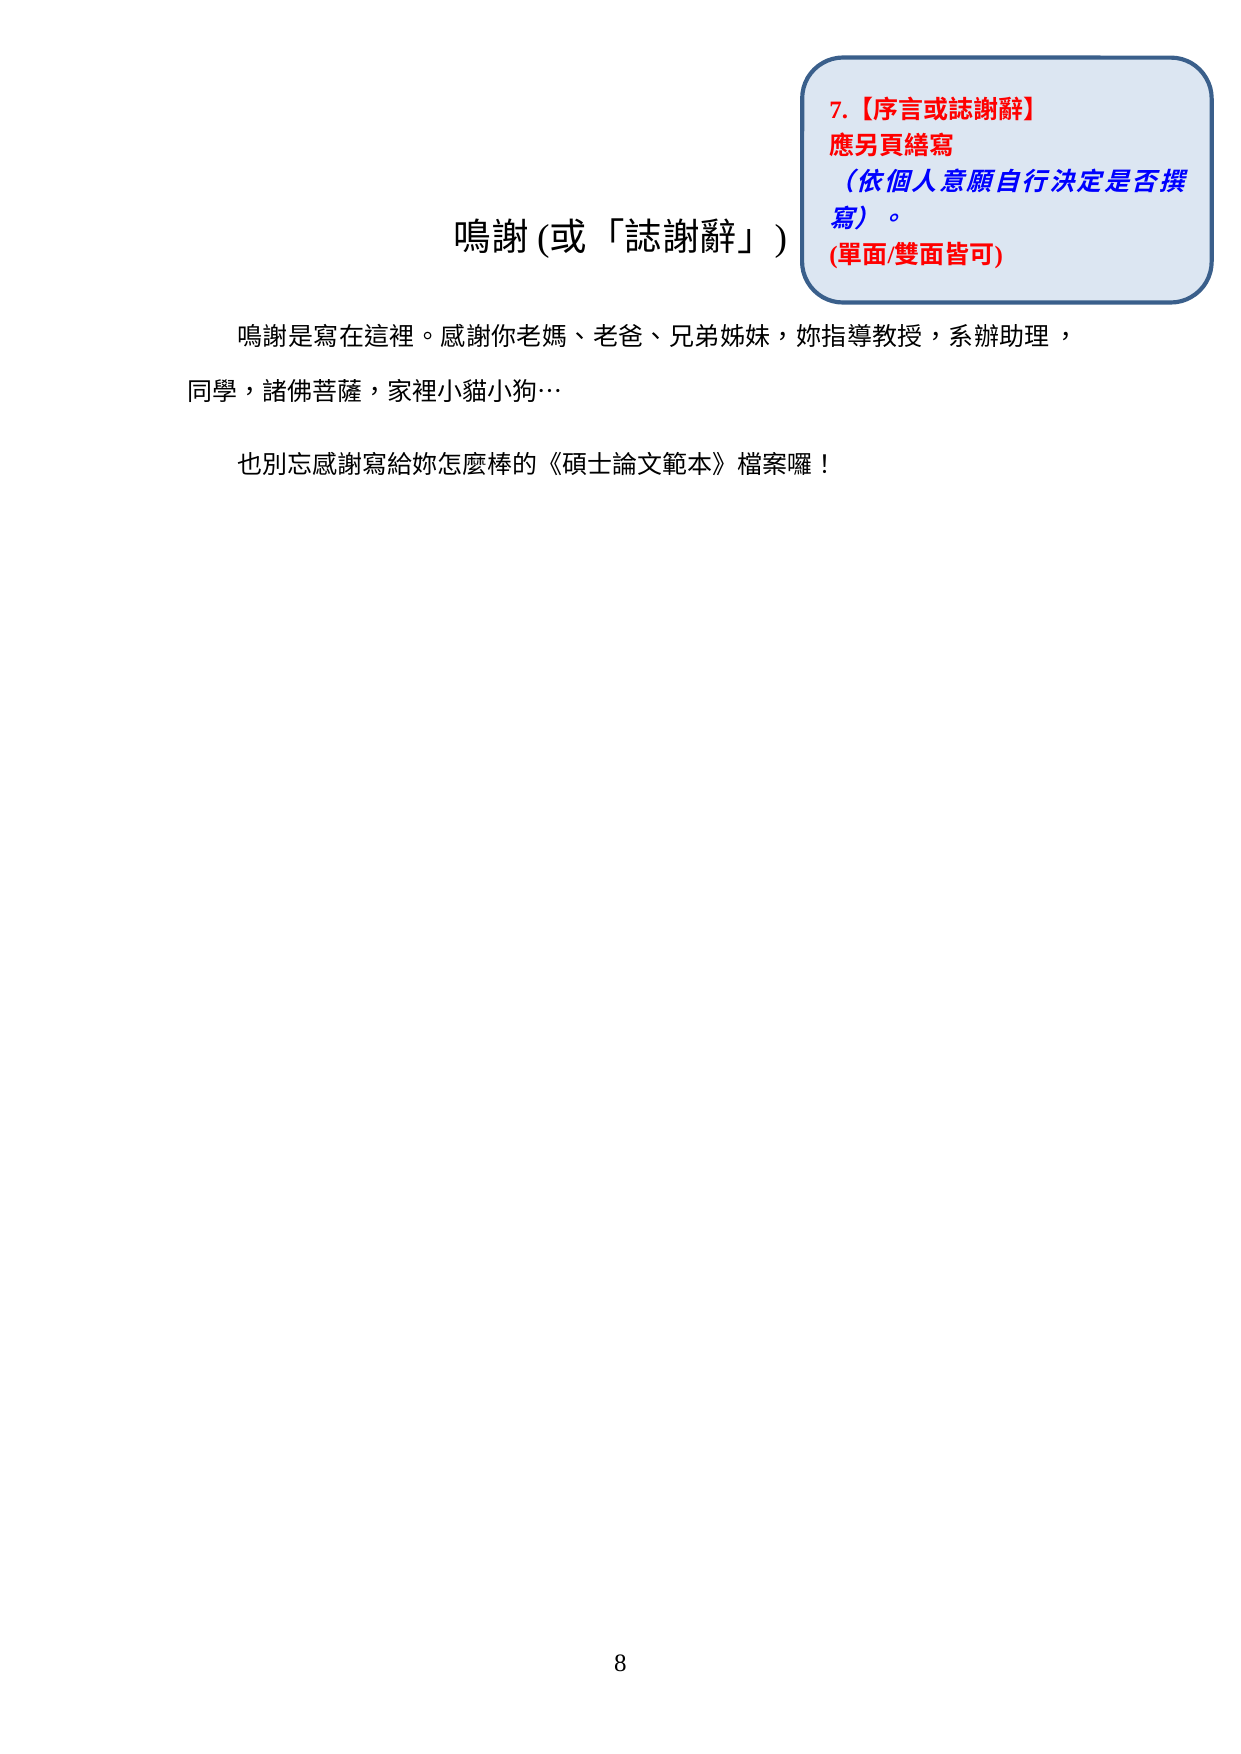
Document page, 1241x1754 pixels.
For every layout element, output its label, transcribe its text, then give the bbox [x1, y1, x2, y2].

text 也別忘感謝寫給妳怎麼棒的《碩士論文範本》檔案囉！ [187, 444, 1053, 481]
text 鳴謝是寫在這裡。感謝你老媽、老爸、兄弟姊妹，妳指導教授，系辦助理，同學，諸佛菩薩，家裡小貓小狗… [187, 317, 1053, 407]
text 鳴謝 (或「誌謝辭」) [187, 206, 800, 261]
